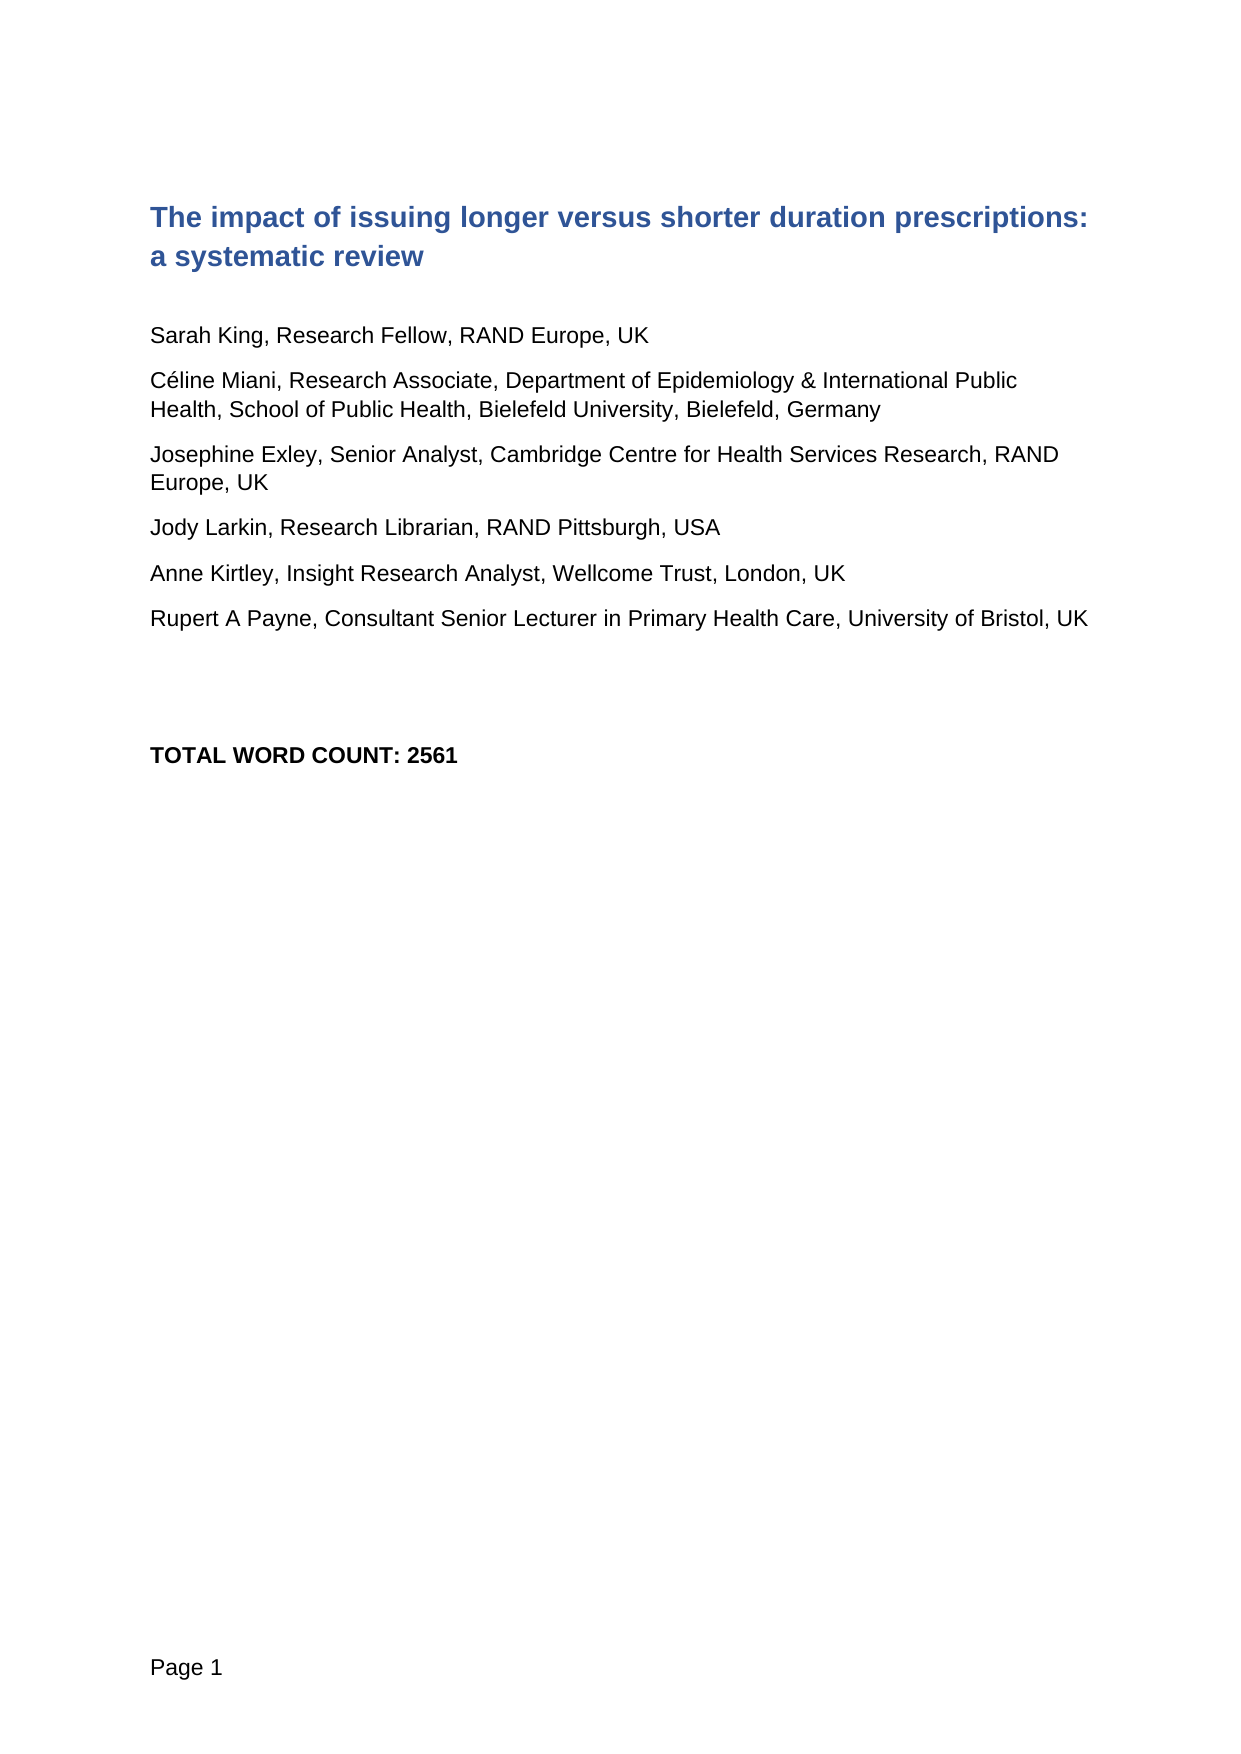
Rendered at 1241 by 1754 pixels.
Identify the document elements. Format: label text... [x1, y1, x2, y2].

text Anne Kirtley, Insight Research Analyst, Wellcome Trust, London, UK [150, 559, 1090, 586]
text Céline Miani, Research Associate, Department of Epidemiology & International Public Health, School of Public Health, Bielefeld University, Bielefeld, Germany [150, 367, 1090, 422]
subtitle The impact of issuing longer versus shorter duration prescriptions: a systematic review [150, 200, 1090, 272]
text TOTAL WORD COUNT: 2561 [150, 742, 1090, 768]
text Rupert A Payne, Consultant Senior Lecturer in Primary Health Care, University of Bristol, UK [150, 604, 1090, 631]
text Josephine Exley, Senior Analyst, Cambridge Centre for Health Services Research, RAND Europe, UK [150, 441, 1090, 496]
text Sarah King, Research Fellow, RAND Europe, UK [150, 322, 1090, 348]
text Jody Larkin, Research Librarian, RAND Pittsburgh, USA [150, 514, 1090, 541]
